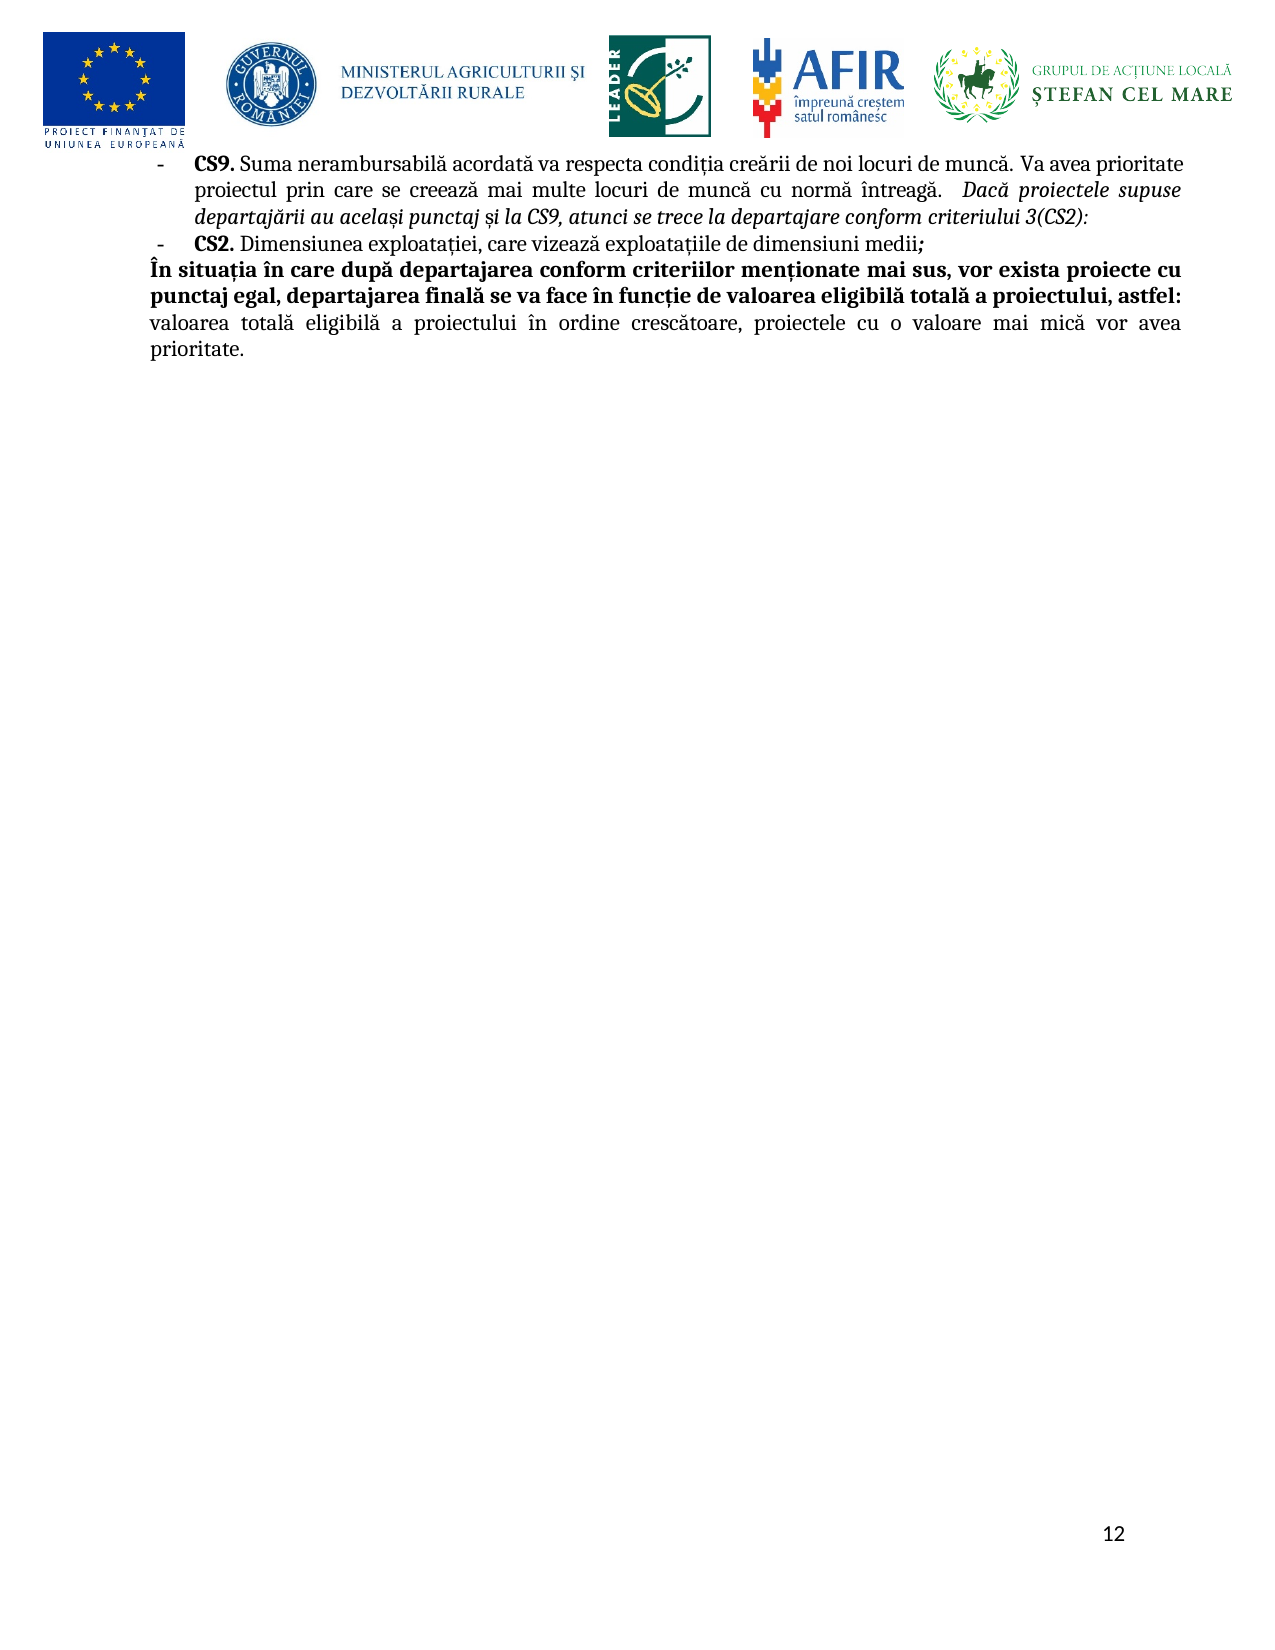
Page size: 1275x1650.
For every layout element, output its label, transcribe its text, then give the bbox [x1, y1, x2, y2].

text În situația în care după departajarea conform criteriilor menționate mai sus, vor exista proiecte cu punctaj egal, departajarea finală se va face în funcție de valoarea eligibilă totală a proiectului, astfel: valoarea totală eligibilă a proiectului în ordine crescătoare, proiectele cu o valoare mai mică vor avea prioritate. [150, 257, 1184, 362]
list CS2. Dimensiunea exploatației, care vizează exploatațiile de dimensiuni medii; [157, 230, 1184, 257]
picture [609, 35, 711, 137]
picture [220, 27, 597, 148]
picture [43, 32, 185, 153]
picture [934, 47, 1232, 123]
list CS9. Suma nerambursabilă acordată va respecta condiția creării de noi locuri de muncă. Va avea prioritate proiectul prin care se creează mai multe locuri de muncă cu normă întreagă. Dacă proiectele supuse departajării au același punctaj și la CS9, atunci se trece la departajare conform criteriului 3(CS2): [157, 150, 1184, 230]
picture [753, 38, 904, 138]
